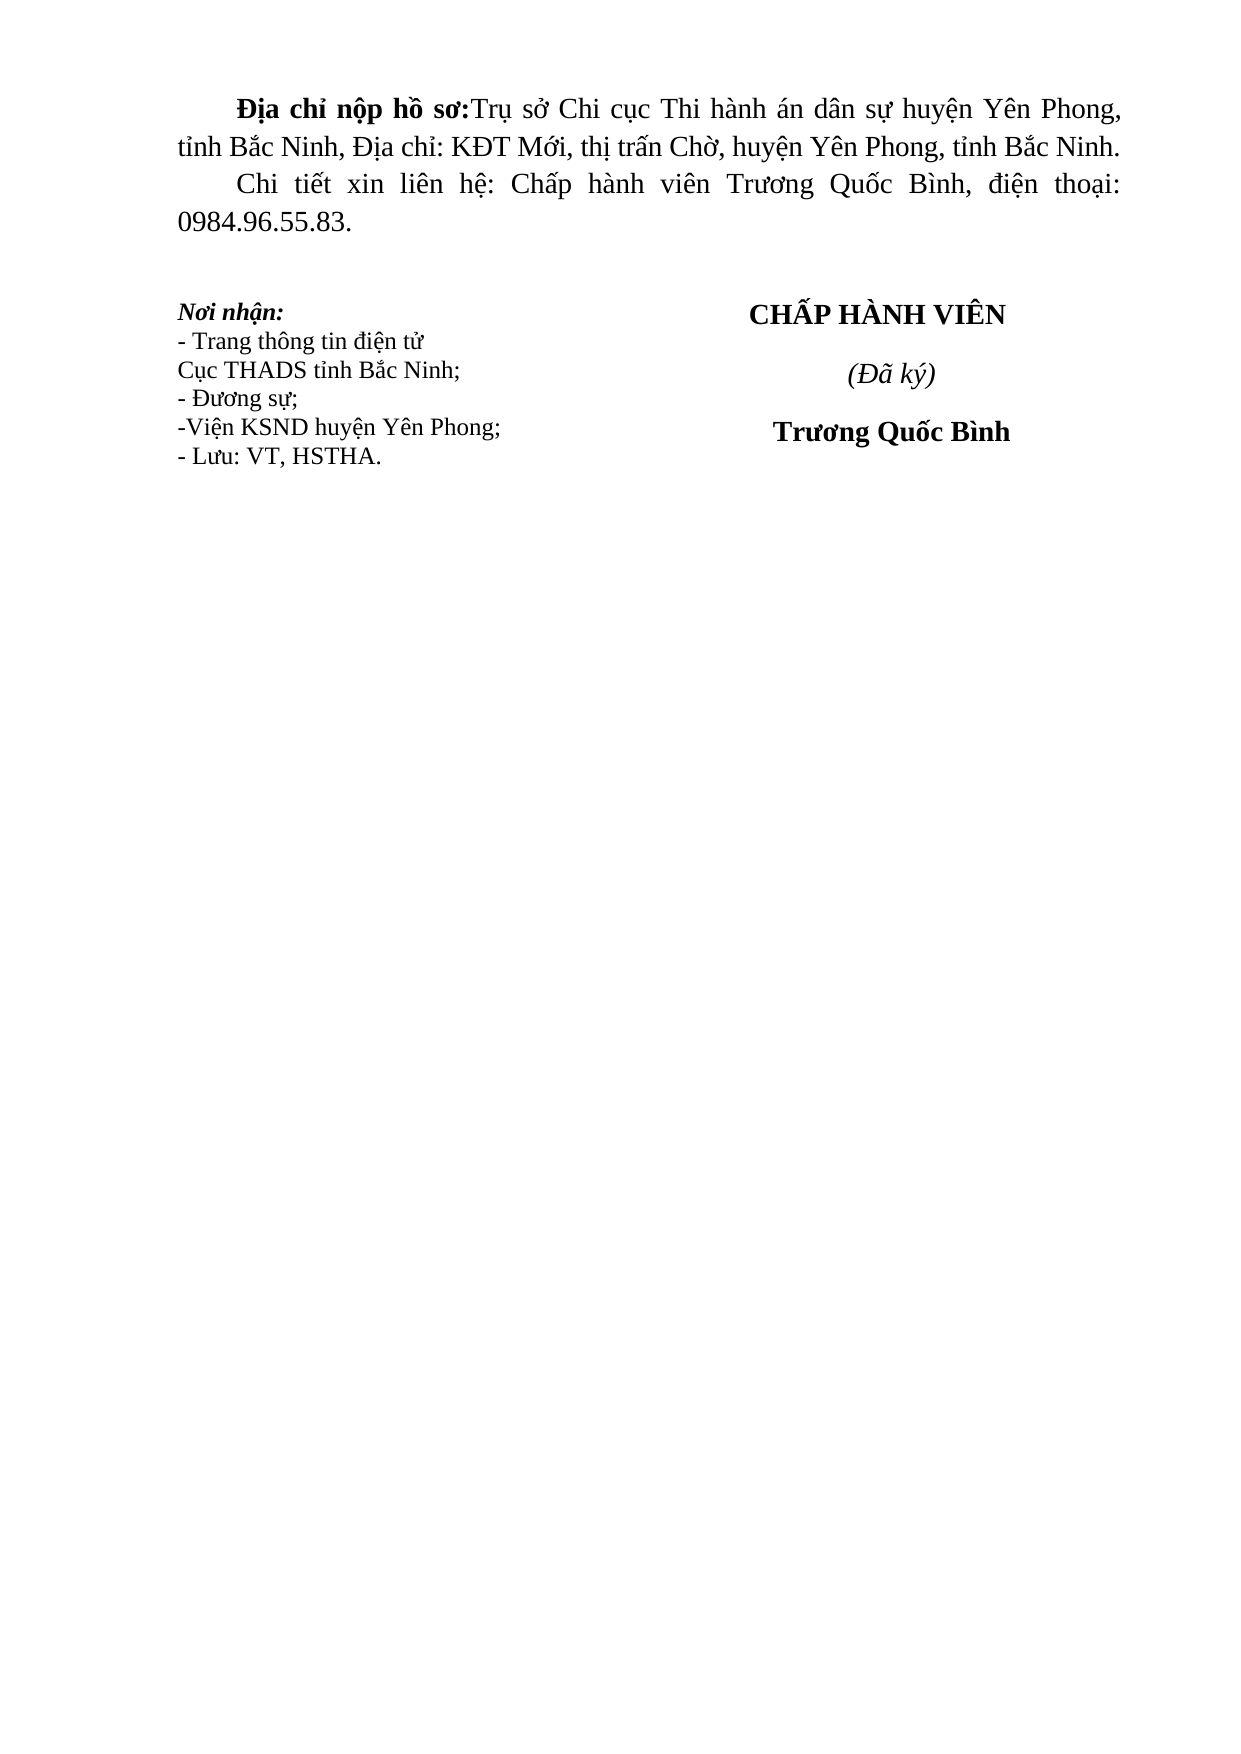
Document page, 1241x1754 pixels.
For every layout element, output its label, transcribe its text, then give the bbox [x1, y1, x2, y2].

text Địa chỉ nộp hồ sơ:Trụ sở Chi cục Thi hành án dân sự huyện Yên Phong, tỉnh Bắc Ninh, Địa chỉ: KĐT Mới, thị trấn Chờ, huyện Yên Phong, tỉnh Bắc Ninh. [177, 89, 1122, 164]
text Chi tiết xin liên hệ: Chấp hành viên Trương Quốc Bình, điện thoại: 0984.96.55.83. [177, 164, 1122, 239]
table_header Nơi nhận: - Trang thông tin điện tử Cục THADS tỉnh Bắc Ninh; - Đương sự; -Viện KSND huyện Yên Phong; - Lưu: VT, HSTHA. [166, 272, 650, 506]
table_header CHẤP HÀNH VIÊN (Đã ký) Trương Quốc Bình [650, 272, 1133, 506]
